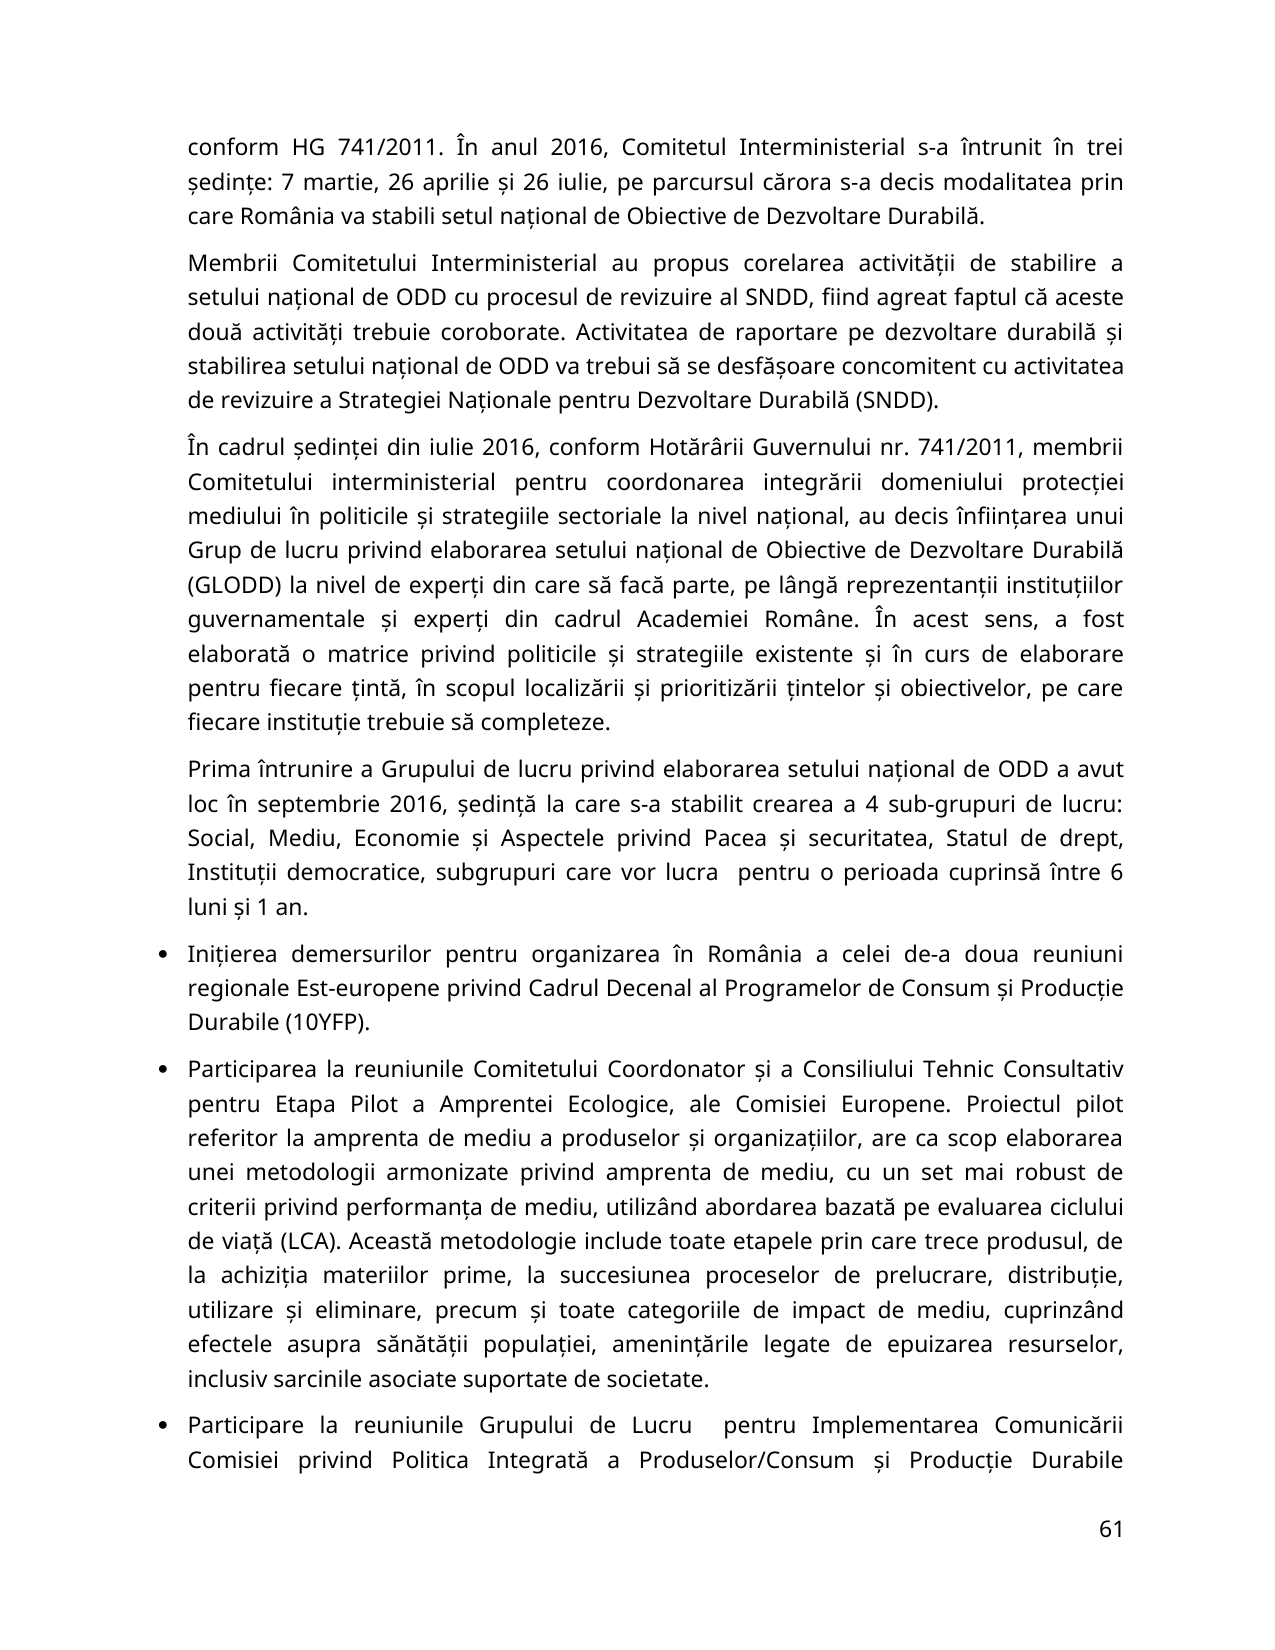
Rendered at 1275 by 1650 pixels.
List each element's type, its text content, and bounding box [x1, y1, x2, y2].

list Inițierea demersurilor pentru organizarea în România a celei de-a doua reuniuni regionale Est-europene privind Cadrul Decenal al Programelor de Consum și Producție Durabile (10YFP). [159, 937, 1125, 1037]
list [159, 131, 1125, 231]
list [159, 1409, 1125, 1475]
text În cadrul ședinței din iulie 2016, conform Hotărârii Guvernului nr. 741/2011, membrii Comitetului interministerial pentru coordonarea integrării domeniului protecției mediului în politicile și strategiile sectoriale la nivel național, au decis înființarea unui Grup de lucru privind elaborarea setului național de Obiective de Dezvoltare Durabilă (GLODD) la nivel de experți din care să facă parte, pe lângă reprezentanții instituțiilor guvernamentale și experți din cadrul Academiei Române. În acest sens, a fost elaborată o matrice privind politicile și strategiile existente și în curs de elaborare pentru fiecare țintă, în scopul localizării și prioritizării țintelor și obiectivelor, pe care fiecare instituție trebuie să completeze. [187, 431, 1125, 737]
list Participarea la reuniunile Comitetului Coordonator și a Consiliului Tehnic Consultativ pentru Etapa Pilot a Amprentei Ecologice, ale Comisiei Europene. Proiectul pilot referitor la amprenta de mediu a produselor și organizațiilor, are ca scop elaborarea unei metodologii armonizate privind amprenta de mediu, cu un set mai robust de criterii privind performanța de mediu, utilizând abordarea bazată pe evaluarea ciclului de viață (LCA). Această metodologie include toate etapele prin care trece produsul, de la achiziția materiilor prime, la succesiunea proceselor de prelucrare, distribuție, utilizare și eliminare, precum și toate categoriile de impact de mediu, cuprinzând efectele asupra sănătății populației, amenințările legate de epuizarea resurselor, inclusiv sarcinile asociate suportate de societate. [159, 1053, 1125, 1394]
text Prima întrunire a Grupului de lucru privind elaborarea setului național de ODD a avut loc în septembrie 2016, ședință la care s-a stabilit crearea a 4 sub-grupuri de lucru: Social, Mediu, Economie și Aspectele privind Pacea și securitatea, Statul de drept, Instituții democratice, subgrupuri care vor lucra pentru o perioada cuprinsă între 6 luni și 1 an. [187, 753, 1125, 922]
text Membrii Comitetului Interministerial au propus corelarea activității de stabilire a setului național de ODD cu procesul de revizuire al SNDD, fiind agreat faptul că aceste două activități trebuie coroborate. Activitatea de raportare pe dezvoltare durabilă și stabilirea setului național de ODD va trebui să se desfășoare concomitent cu activitatea de revizuire a Strategiei Naționale pentru Dezvoltare Durabilă (SNDD). [187, 247, 1125, 416]
